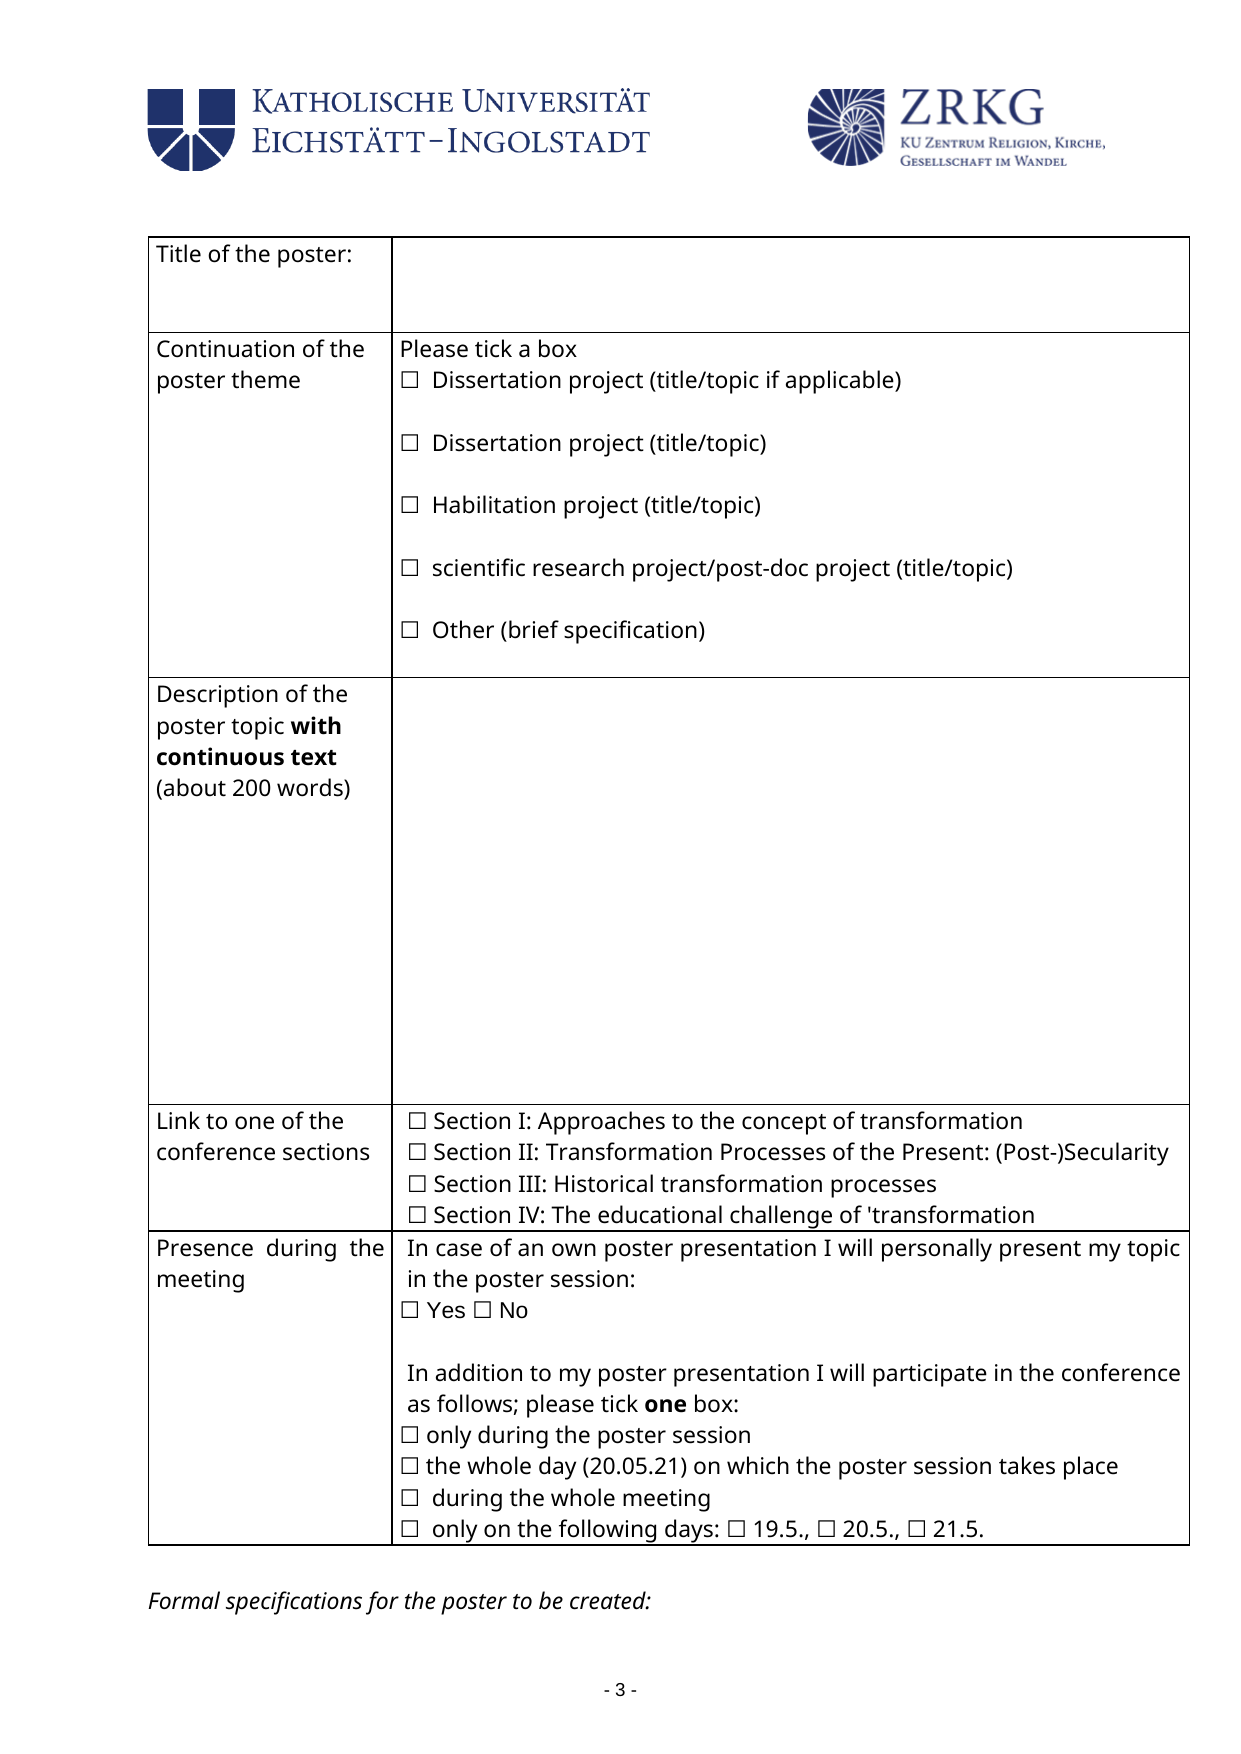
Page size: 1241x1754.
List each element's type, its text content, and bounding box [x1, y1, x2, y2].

table_cell [393, 678, 1189, 1103]
picture [807, 89, 1105, 166]
table_cell Please tick a box Dissertation project (title/topic if applicable) Dissertation project (title/topic) Habilitation project (title/topic) scientific research project/post-doc project (title/topic) Other (brief specification) [393, 333, 1189, 677]
table_cell Presence during the meeting [149, 1232, 391, 1544]
table_cell Link to one of the conference sections [149, 1105, 391, 1230]
table_cell In case of an own poster presentation I will personally present my topic in the poster session: Yes No In addition to my poster presentation I will participate in the conference as follows; please tick one box: only during the poster session the whole day (20.05.21) on which the poster session takes place during the whole meeting only on the following days: 19.5., 20.5., 21.5. [393, 1232, 1189, 1544]
table_cell Description of the poster topic with continuous text (about 200 words) [149, 678, 391, 1103]
table_header [393, 238, 1189, 332]
table_cell Section I: Approaches to the concept of transformation Section II: Transformation Processes of the Present: (Post-)Secularity Section III: Historical transformation processes Section IV: The educational challenge of 'transformation [393, 1105, 1189, 1230]
table_cell Continuation of the poster theme [149, 333, 391, 677]
list Formal specifications for the poster to be created: [148, 1585, 1122, 1617]
table_header Title of the poster: [149, 238, 391, 332]
